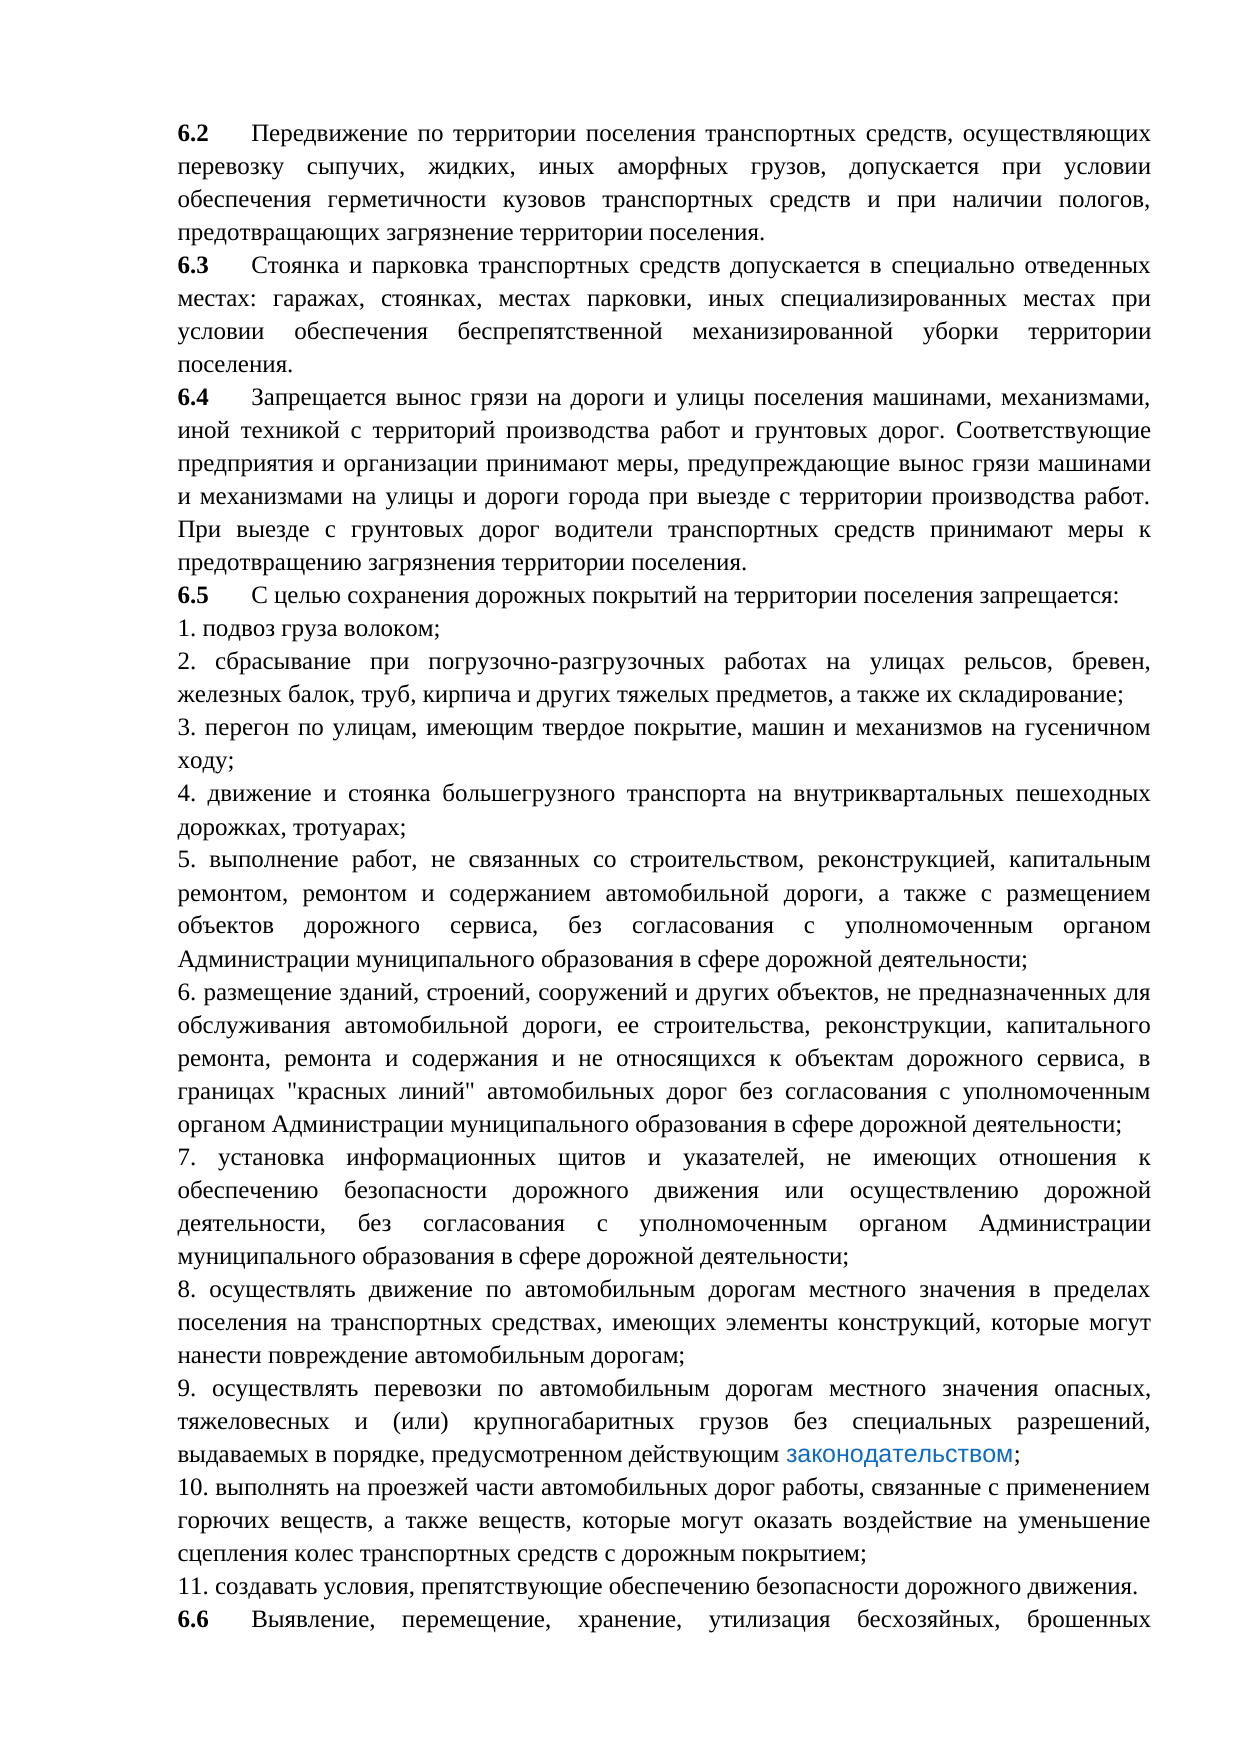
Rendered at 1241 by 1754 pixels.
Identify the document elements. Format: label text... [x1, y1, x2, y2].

list С целью сохранения дорожных покрытий на территории поселения запрещается: [177, 580, 1152, 609]
list Стоянка и парковка транспортных средств допускается в специально отведенных местах: гаражах, стоянках, местах парковки, иных специализированных местах при условии обеспечения беспрепятственной механизированной уборки территории поселения. [177, 250, 1152, 378]
text 3. перегон по улицам, имеющим твердое покрытие, машин и механизмов на гусеничном ходу; [177, 712, 1152, 774]
text 9. осуществлять перевозки по автомобильным дорогам местного значения опасных, тяжеловесных и (или) крупногабаритных грузов без специальных разрешений, выдаваемых в порядке, предусмотренном действующим законодательством; [177, 1373, 1152, 1468]
list Запрещается вынос грязи на дороги и улицы поселения машинами, механизмами, иной техникой с территорий производства работ и грунтовых дорог. Соответствующие предприятия и организации принимают меры, предупреждающие вынос грязи машинами и механизмами на улицы и дороги города при выезде с территории производства работ. При выезде с грунтовых дорог водители транспортных средств принимают меры к предотвращению загрязнения территории поселения. [177, 382, 1152, 576]
text 10. выполнять на проезжей части автомобильных дорог работы, связанные с применением горючих веществ, а также веществ, которые могут оказать воздействие на уменьшение сцепления колес транспортных средств с дорожным покрытием; [177, 1472, 1152, 1567]
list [177, 1604, 1152, 1633]
text 7. установка информационных щитов и указателей, не имеющих отношения к обеспечению безопасности дорожного движения или осуществлению дорожной деятельности, без согласования с уполномоченным органом Администрации муниципального образования в сфере дорожной деятельности; [177, 1142, 1152, 1269]
text 4. движение и стоянка большегрузного транспорта на внутриквартальных пешеходных дорожках, тротуарах; [177, 778, 1152, 840]
text 2. сбрасывание при погрузочно-разгрузочных работах на улицах рельсов, бревен, железных балок, труб, кирпича и других тяжелых предметов, а также их складирование; [177, 646, 1152, 708]
list Передвижение по территории поселения транспортных средств, осуществляющих перевозку сыпучих, жидких, иных аморфных грузов, допускается при условии обеспечения герметичности кузовов транспортных средств и при наличии пологов, предотвращающих загрязнение территории поселения. [177, 118, 1152, 246]
text 5. выполнение работ, не связанных со строительством, реконструкцией, капитальным ремонтом, ремонтом и содержанием автомобильной дороги, а также с размещением объектов дорожного сервиса, без согласования с уполномоченным органом Администрации муниципального образования в сфере дорожной деятельности; [177, 844, 1152, 972]
text 1. подвоз груза волоком; [177, 613, 1152, 642]
text 6. размещение зданий, строений, сооружений и других объектов, не предназначенных для обслуживания автомобильной дороги, ее строительства, реконструкции, капитального ремонта, ремонта и содержания и не относящихся к объектам дорожного сервиса, в границах "красных линий" автомобильных дорог без согласования с уполномоченным органом Администрации муниципального образования в сфере дорожной деятельности; [177, 977, 1152, 1137]
text 11. создавать условия, препятствующие обеспечению безопасности дорожного движения. [177, 1571, 1152, 1600]
text 8. осуществлять движение по автомобильным дорогам местного значения в пределах поселения на транспортных средствах, имеющих элементы конструкций, которые могут нанести повреждение автомобильным дорогам; [177, 1274, 1152, 1369]
